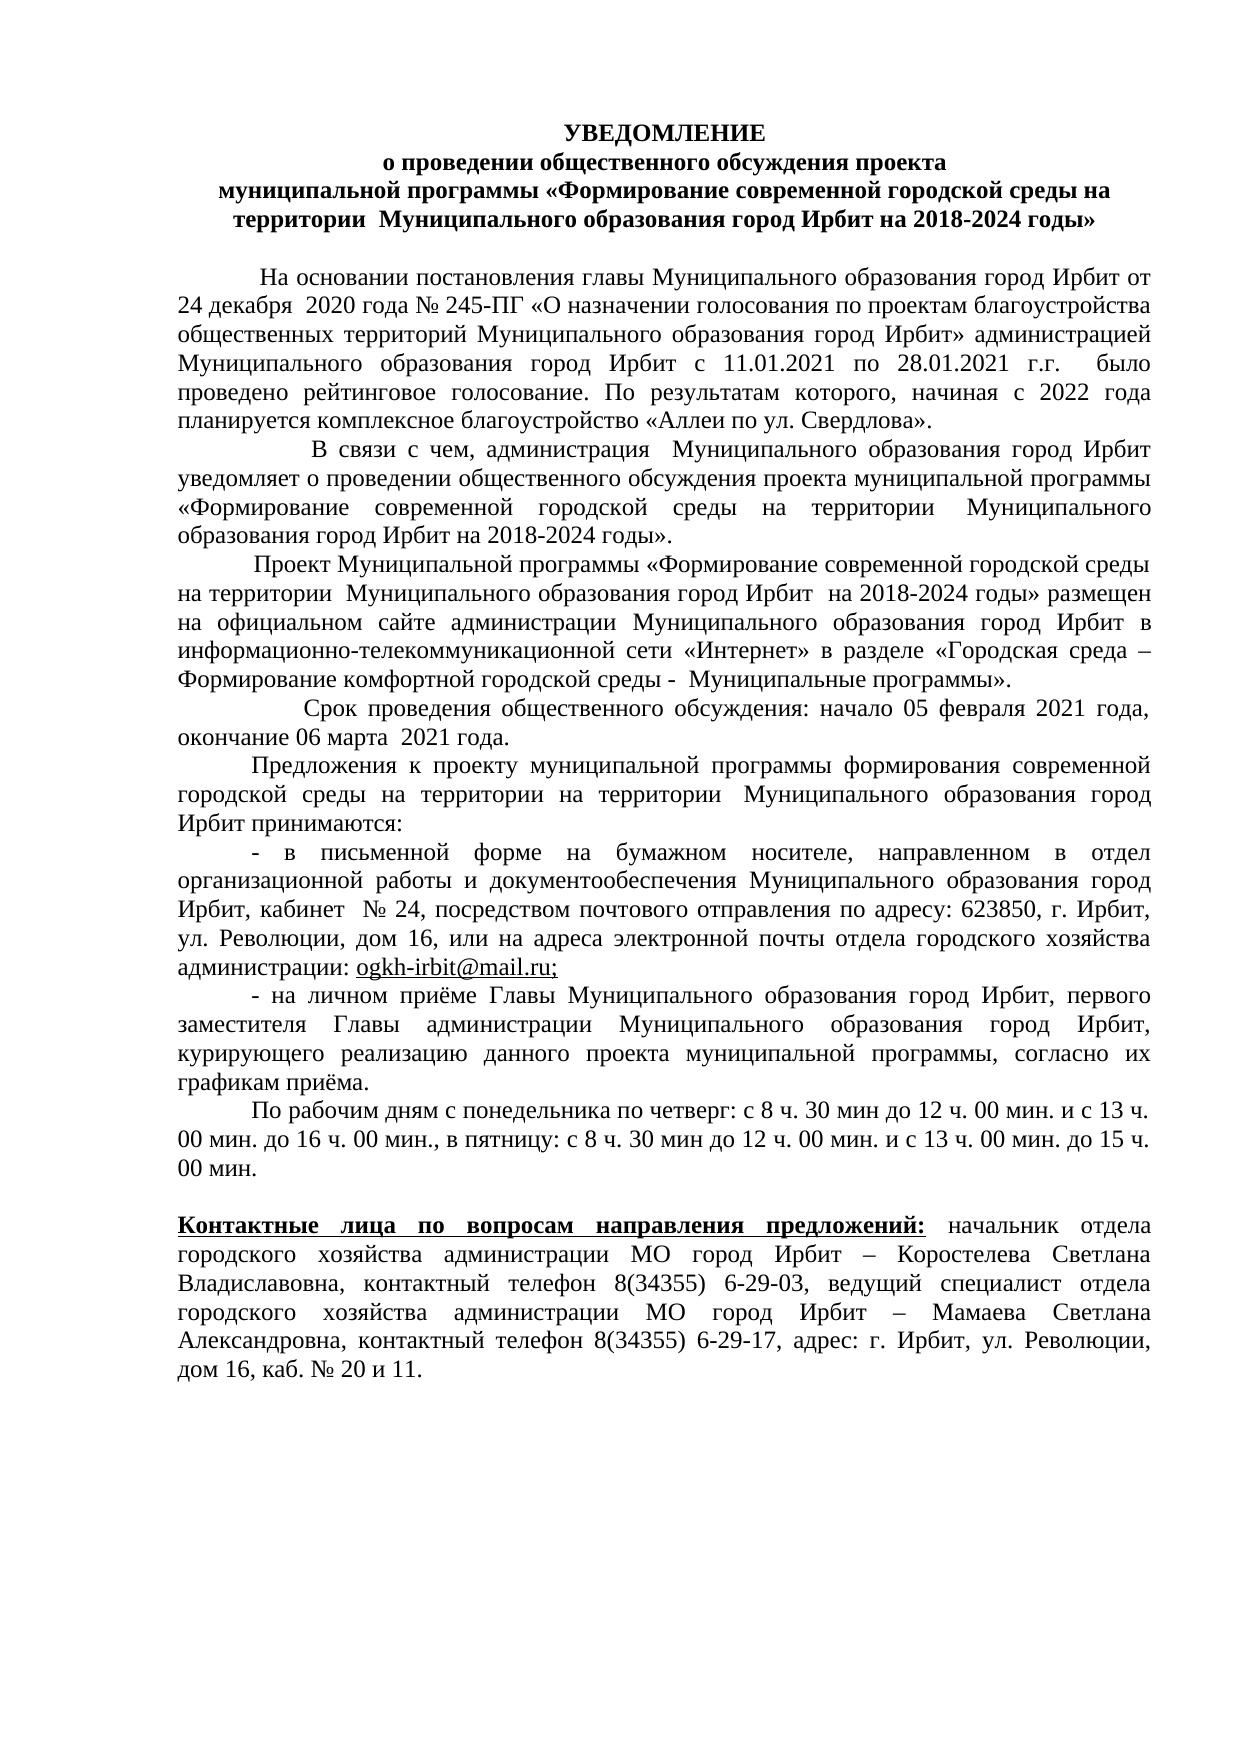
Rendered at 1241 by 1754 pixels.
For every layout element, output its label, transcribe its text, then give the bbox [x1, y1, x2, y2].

text На основании постановления главы Муниципального образования город Ирбит от 24 декабря 2020 года № 245-ПГ «О назначении голосования по проектам благоустройства общественных территорий Муниципального образования город Ирбит» администрацией Муниципального образования город Ирбит с 11.01.2021 по 28.01.2021 г.г. было проведено рейтинговое голосование. По результатам которого, начиная с 2022 года планируется комплексное благоустройство «Аллеи по ул. Свердлова». [177, 262, 1152, 434]
text Контактные лица по вопросам направления предложений: начальник отдела городского хозяйства администрации МО город Ирбит – Коростелева Светлана Владиславовна, контактный телефон 8(34355) 6-29-03, ведущий специалист отдела городского хозяйства администрации МО город Ирбит – Мамаева Светлана Александровна, контактный телефон 8(34355) 6-29-17, адрес: г. Ирбит, ул. Революции, дом 16, каб. № 20 и 11. [177, 1211, 1152, 1383]
text УВЕДОМЛЕНИЕ о проведении общественного обсуждения проекта муниципальной программы «Формирование современной городской среды на территории Муниципального образования город Ирбит на 2018-2024 годы» [177, 118, 1152, 233]
text Срок проведения общественного обсуждения: начало 05 февраля 2021 года, окончание 06 марта 2021 года. [177, 693, 1152, 751]
text - в письменной форме на бумажном носителе, направленном в отдел организационной работы и документообеспечения Муниципального образования город Ирбит, кабинет № 24, посредством почтового отправления по адресу: 623850, г. Ирбит, ул. Революции, дом 16, или на адреса электронной почты отдела городского хозяйства администрации: ogkh-irbit@mail.ru; [177, 837, 1152, 981]
text Проект Муниципальной программы «Формирование современной городской среды на территории Муниципального образования город Ирбит на 2018-2024 годы» размещен на официальном сайте администрации Муниципального образования город Ирбит в информационно-телекоммуникационной сети «Интернет» в разделе «Городская среда – Формирование комфортной городской среды - Муниципальные программы». [177, 549, 1152, 693]
text По рабочим дням с понедельника по четверг: с 8 ч. 30 мин до 12 ч. 00 мин. и с 13 ч. 00 мин. до 16 ч. 00 мин., в пятницу: с 8 ч. 30 мин до 12 ч. 00 мин. и с 13 ч. 00 мин. до 15 ч. 00 мин. [177, 1096, 1152, 1182]
text Предложения к проекту муниципальной программы формирования современной городской среды на территории на территории Муниципального образования город Ирбит принимаются: [177, 751, 1152, 837]
text В связи с чем, администрация Муниципального образования город Ирбит уведомляет о проведении общественного обсуждения проекта муниципальной программы «Формирование современной городской среды на территории Муниципального образования город Ирбит на 2018-2024 годы». [177, 434, 1152, 549]
text - на личном приёме Главы Муниципального образования город Ирбит, первого заместителя Главы администрации Муниципального образования город Ирбит, курирующего реализацию данного проекта муниципальной программы, согласно их графикам приёма. [177, 981, 1152, 1096]
